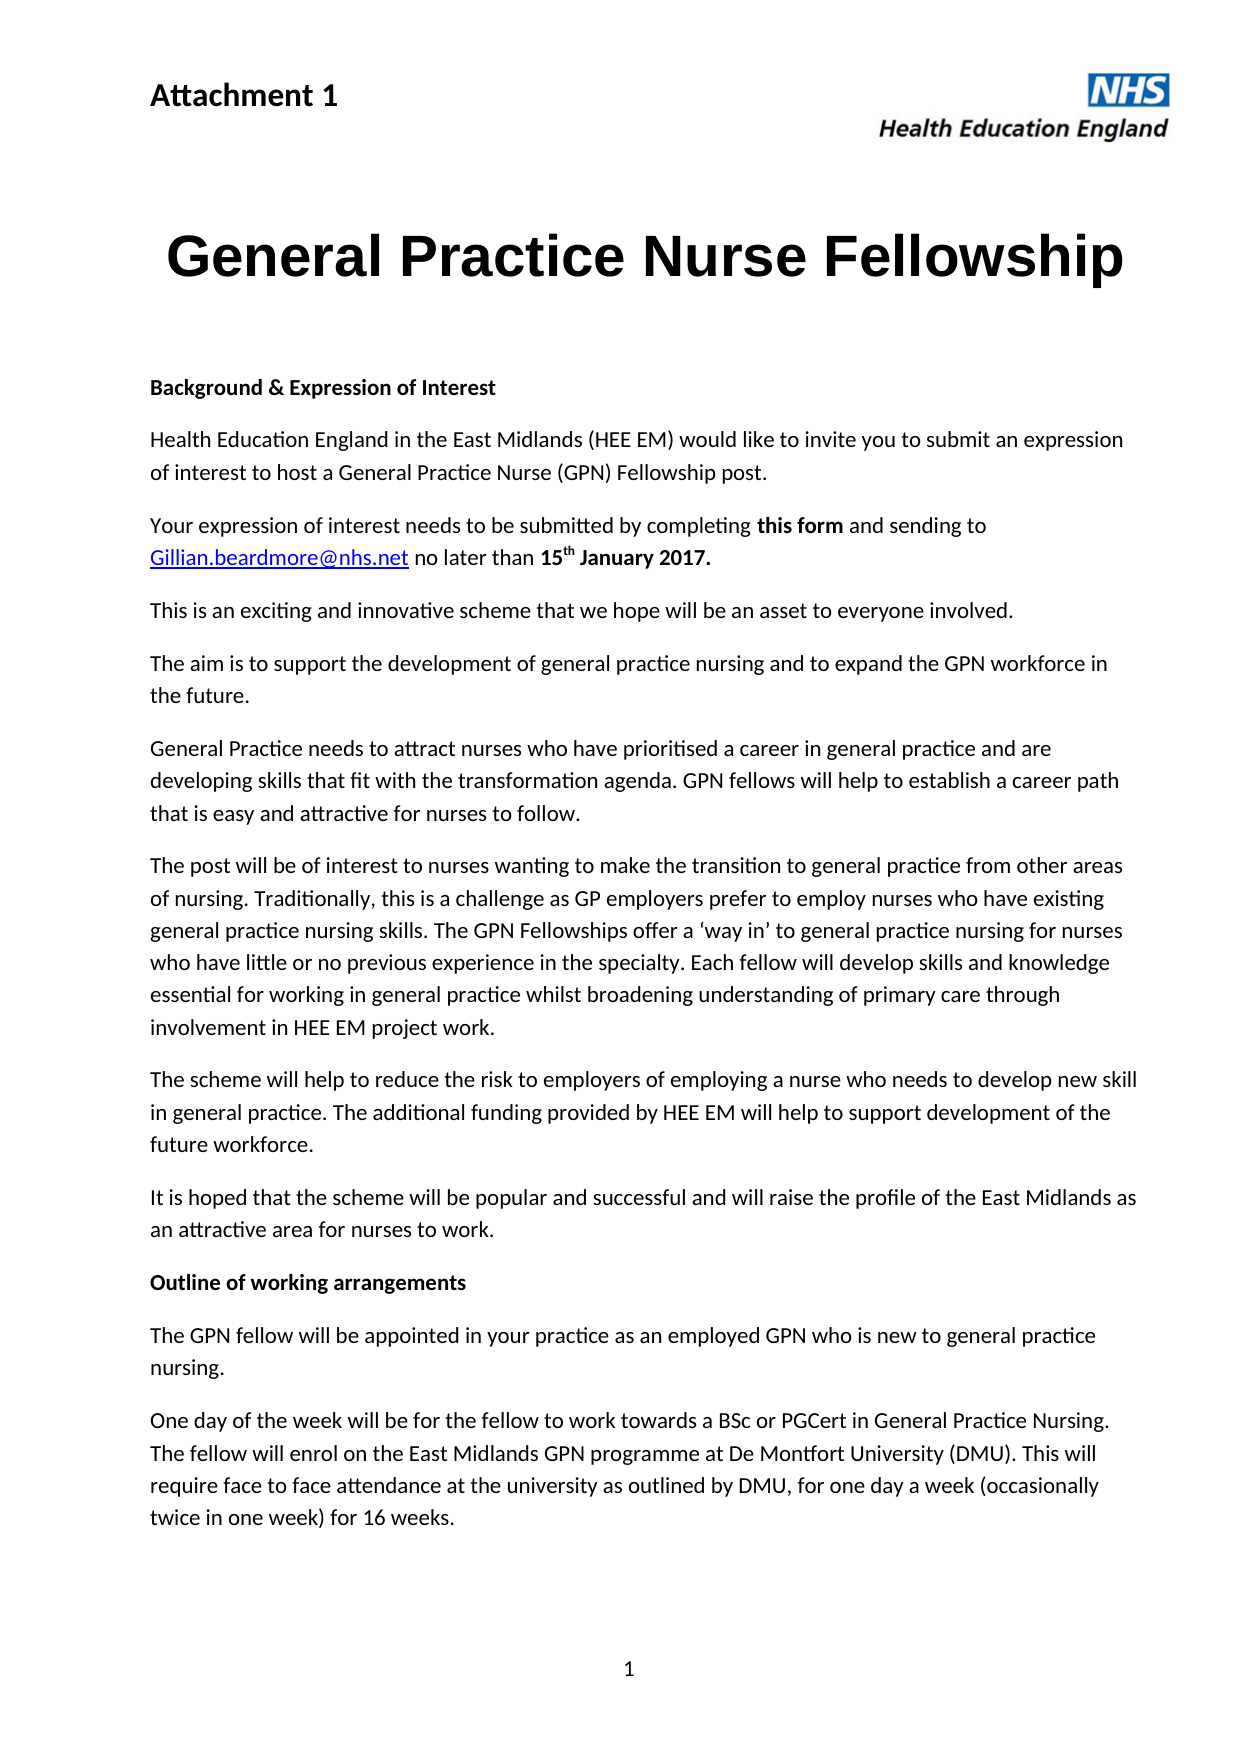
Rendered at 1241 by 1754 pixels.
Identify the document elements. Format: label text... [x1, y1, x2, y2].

text Background & Expression of Interest [150, 373, 1142, 401]
text One day of the week will be for the fellow to work towards a BSc or PGCert in General Practice Nursing. The fellow will enrol on the East Midlands GPN programme at De Montfort University (DMU). This will require face to face attendance at the university as outlined by DMU, for one day a week (occasionally twice in one week) for 16 weeks. [150, 1406, 1142, 1531]
text The post will be of interest to nurses wanting to make the transition to general practice from other areas of nursing. Traditionally, this is a challenge as GP employers prefer to employ nurses who have existing general practice nursing skills. The GPN Fellowships offer a ‘way in’ to general practice nursing for nurses who have little or no previous experience in the specialty. Each fellow will develop skills and knowledge essential for working in general practice whilst broadening understanding of primary care through involvement in HEE EM project work. [150, 852, 1142, 1041]
text Outline of working arrangements [150, 1268, 1142, 1296]
text General Practice needs to attract nurses who have prioritised a career in general practice and are developing skills that fit with the transformation agenda. GPN fellows will help to establish a career path that is easy and attractive for nurses to follow. [150, 734, 1142, 827]
text General Practice Nurse Fellowship [150, 222, 1142, 289]
text The aim is to support the development of general practice nursing and to expand the GPN workforce in the future. [150, 649, 1142, 709]
text Health Education England in the East Midlands (HEE EM) would like to invite you to submit an expression of interest to host a General Practice Nurse (GPN) Fellowship post. [150, 426, 1142, 486]
text Your expression of interest needs to be submitted by completing this form and sending to Gillian.beardmore@nhs.net no later than 15th January 2017. [150, 511, 1142, 571]
text The GPN fellow will be appointed in your practice as an employed GPN who is new to general practice nursing. [150, 1321, 1142, 1381]
picture [876, 68, 1172, 144]
text It is hoped that the scheme will be popular and successful and will raise the profile of the East Midlands as an attractive area for nurses to work. [150, 1183, 1142, 1243]
text This is an exciting and innovative scheme that we hope will be an asset to everyone involved. [150, 596, 1142, 624]
text The scheme will help to reduce the risk to employers of employing a nurse who needs to develop new skill in general practice. The additional funding provided by HEE EM will help to support development of the future workforce. [150, 1066, 1142, 1158]
